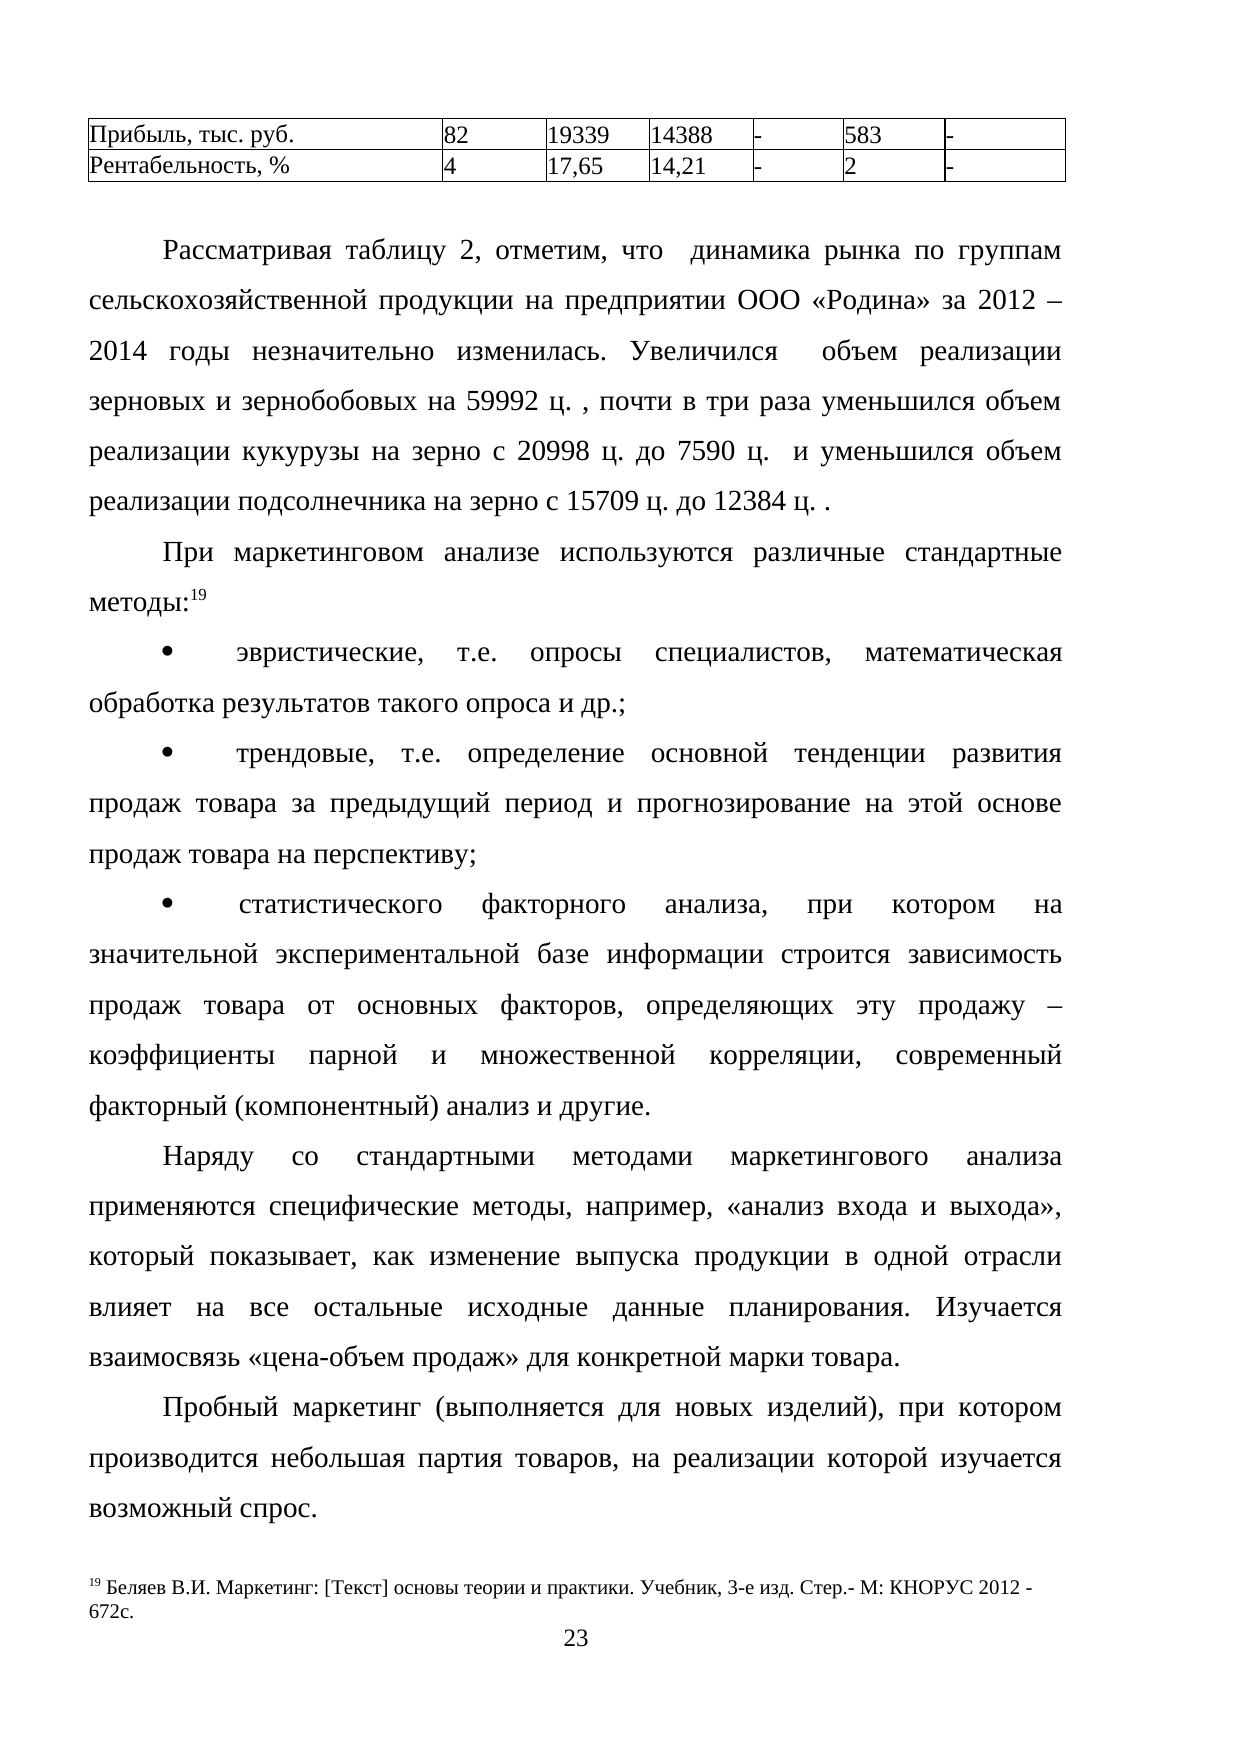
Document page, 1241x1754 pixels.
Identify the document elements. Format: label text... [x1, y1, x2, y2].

text Рассматривая таблицу 2, отметим, что динамика рынка по группам сельскохозяйственной продукции на предприятии ООО «Родина» за 2012 – 2014 годы незначительно изменилась. Увеличился объем реализации зерновых и зернобобовых на 59992 ц. , почти в три раза уменьшился объем реализации кукурузы на зерно с 20998 ц. до 7590 ц. и уменьшился объем реализации подсолнечника на зерно с 15709 ц. до 12384 ц. . [88, 232, 1063, 517]
table_cell - [754, 119, 843, 149]
table_cell - [946, 119, 1065, 149]
table_cell 17,65 [547, 150, 649, 181]
list статистического факторного анализа, при котором на значительной экспериментальной базе информации строится зависимость продаж товара от основных факторов, определяющих эту продажу – коэффициенты парной и множественной корреляции, современный факторный (компонентный) анализ и другие. [88, 886, 1063, 1121]
table_cell - [754, 150, 843, 181]
table_cell 19339 [547, 119, 649, 149]
table_cell 2 [844, 150, 944, 181]
table_cell 14,21 [650, 150, 753, 181]
text Пробный маркетинг (выполняется для новых изделий), при котором производится небольшая партия товаров, на реализации которой изучается возможный спрос. [88, 1389, 1063, 1524]
table_cell 583 [844, 119, 944, 149]
table_cell 82 [443, 119, 546, 149]
table_cell Рентабельность, % [89, 150, 442, 181]
table_cell Прибыль, тыс. руб. [89, 119, 442, 149]
list эвристические, т.е. опросы специалистов, математическая обработка результатов такого опроса и др.; [88, 634, 1063, 718]
text Наряду со стандартными методами маркетингового анализа применяются специфические методы, например, «анализ входа и выхода», который показывает, как изменение выпуска продукции в одной отрасли влияет на все остальные исходные данные планирования. Изучается взаимосвязь «цена-объем продаж» для конкретной марки товара. [88, 1138, 1063, 1373]
table_cell - [946, 150, 1065, 181]
list трендовые, т.е. определение основной тенденции развития продаж товара за предыдущий период и прогнозирование на этой основе продаж товара на перспективу; [88, 735, 1063, 869]
table_cell 14388 [650, 119, 753, 149]
table_cell 4 [443, 150, 546, 181]
text При маркетинговом анализе используются различные стандартные методы: [88, 534, 1063, 618]
